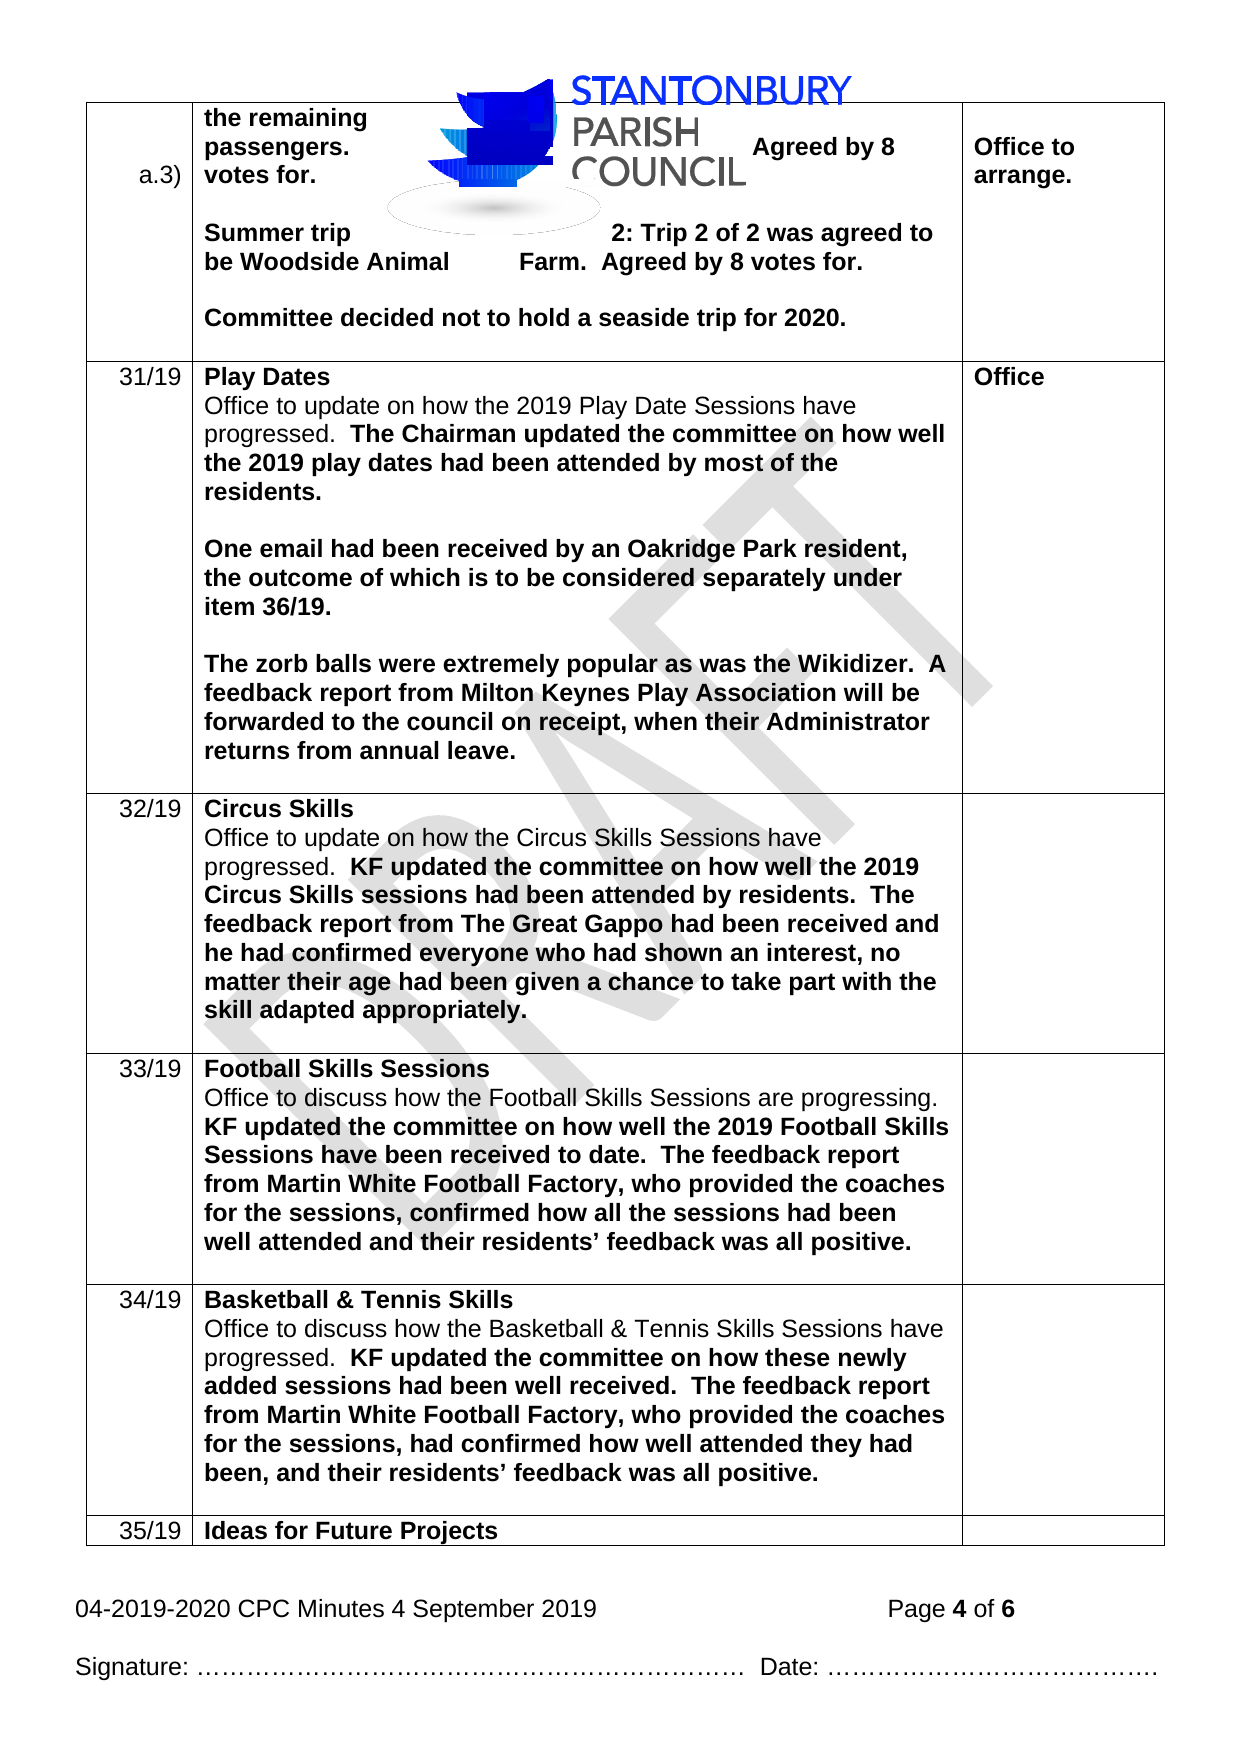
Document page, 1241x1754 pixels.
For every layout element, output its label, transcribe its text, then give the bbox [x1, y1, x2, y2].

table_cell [193, 1516, 962, 1545]
table_cell Football Skills Sessions Office to discuss how the Football Skills Sessions are progressing. KF updated the committee on how well the 2019 Football Skills Sessions have been received to date. The feedback report from Martin White Football Factory, who provided the coaches for the sessions, confirmed how all the sessions had been well attended and their residents’ feedback was all positive. [193, 1054, 962, 1284]
table_cell 32/19 [87, 794, 192, 1053]
table_cell 33/19 [87, 1054, 192, 1284]
table_cell [963, 1054, 1164, 1284]
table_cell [193, 103, 962, 361]
table_cell [963, 1285, 1164, 1515]
table_cell 31/19 [87, 362, 192, 793]
table_cell 34/19 [87, 1285, 192, 1515]
table_cell [963, 794, 1164, 1053]
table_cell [87, 103, 192, 361]
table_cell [963, 103, 1164, 361]
table_cell Basketball & Tennis Skills Office to discuss how the Basketball & Tennis Skills Sessions have progressed. KF updated the committee on how these newly added sessions had been well received. The feedback report from Martin White Football Factory, who provided the coaches for the sessions, had confirmed how well attended they had been, and their residents’ feedback was all positive. [193, 1285, 962, 1515]
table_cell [87, 1516, 192, 1545]
table_cell Circus Skills Office to update on how the Circus Skills Sessions have progressed. KF updated the committee on how well the 2019 Circus Skills sessions had been attended by residents. The feedback report from The Great Gappo had been received and he had confirmed everyone who had shown an interest, no matter their age had been given a chance to take part with the skill adapted appropriately. [193, 794, 962, 1053]
table_cell Play Dates Office to update on how the 2019 Play Date Sessions have progressed. The Chairman updated the committee on how well the 2019 play dates had been attended by most of the residents. One email had been received by an Oakridge Park resident, the outcome of which is to be considered separately under item 36/19. The zorb balls were extremely popular as was the Wikidizer. A feedback report from Milton Keynes Play Association will be forwarded to the council on receipt, when their Administrator returns from annual leave. [193, 362, 962, 793]
table_cell [963, 1516, 1164, 1545]
table_cell Office [963, 362, 1164, 793]
